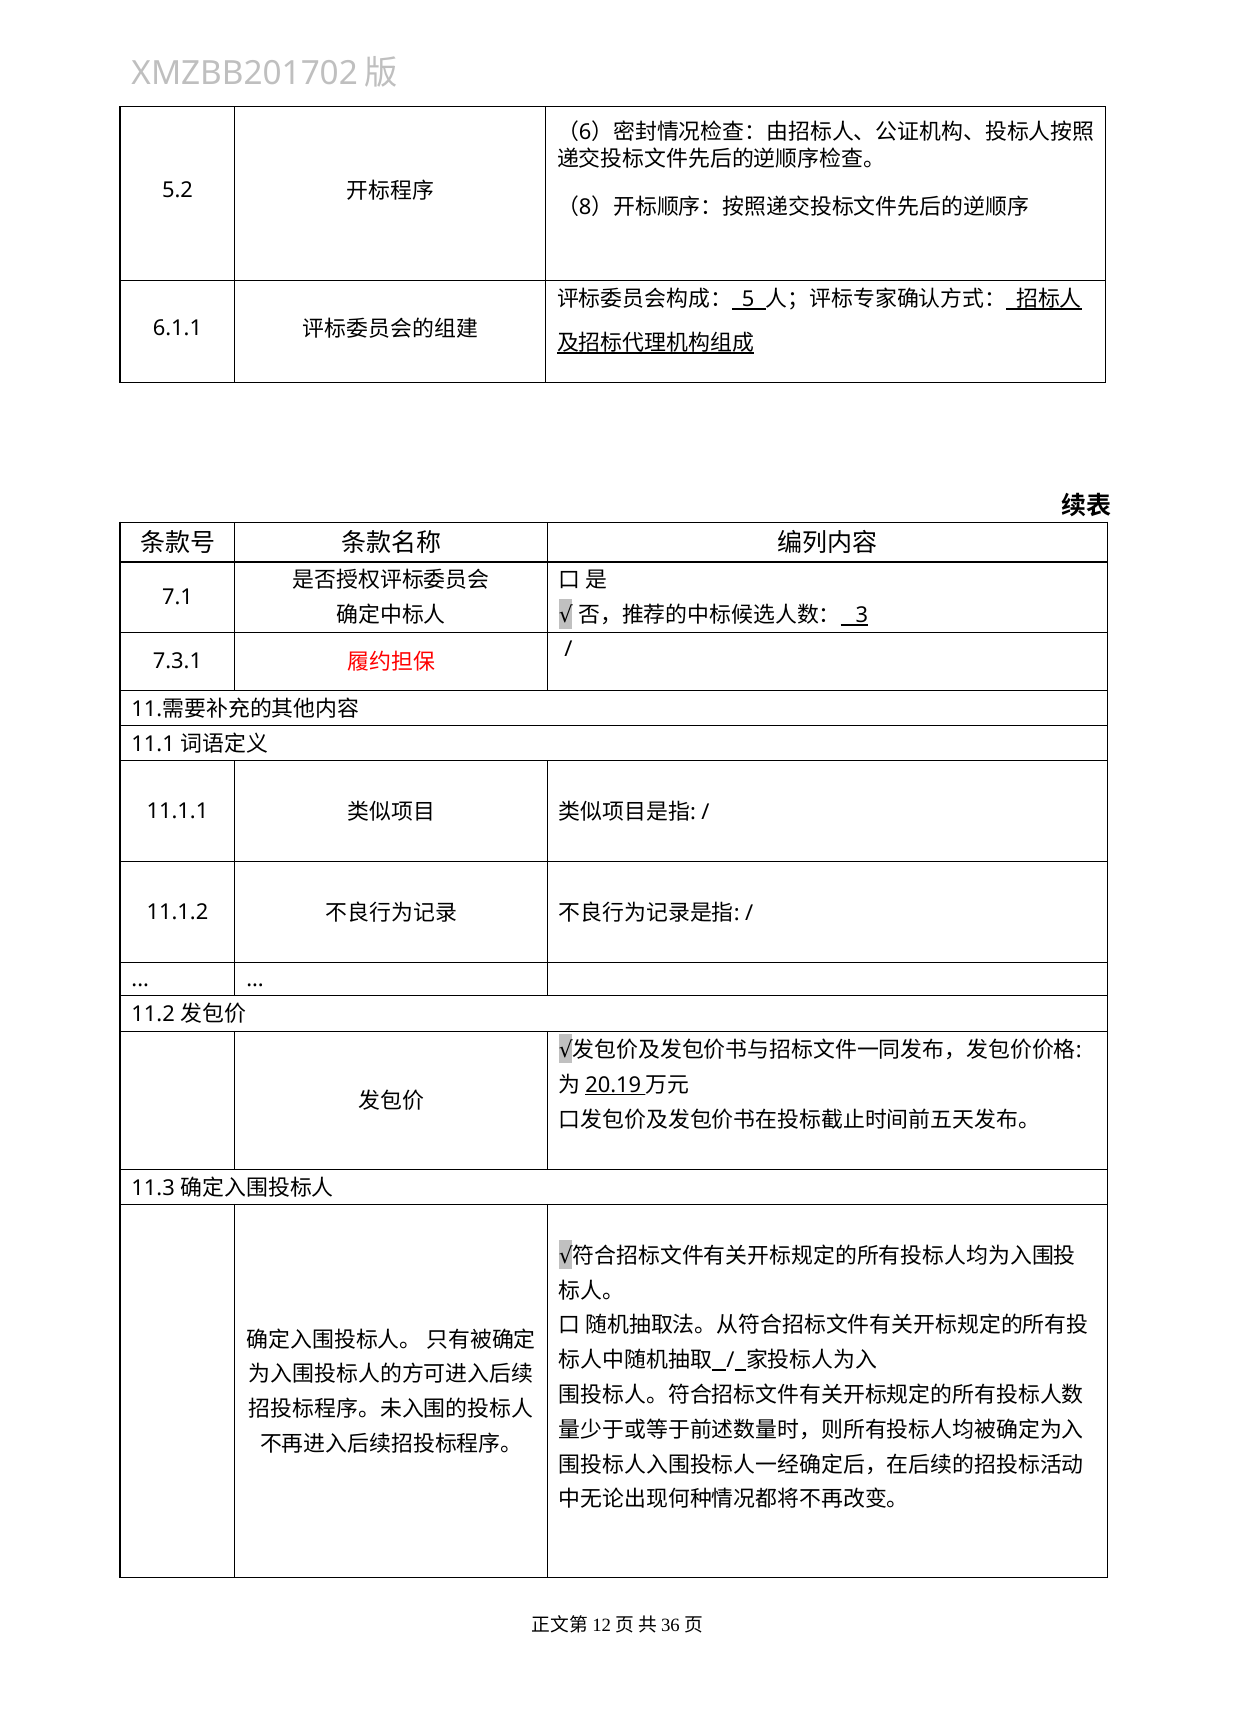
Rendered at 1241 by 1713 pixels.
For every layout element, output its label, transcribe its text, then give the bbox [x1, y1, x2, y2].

table_cell ... [235, 963, 547, 995]
table_header 条款名称 [235, 523, 547, 561]
table_cell 是否授权评标委员会 确定中标人 [235, 563, 547, 632]
table_cell [121, 1205, 234, 1577]
table_cell 7.1 [121, 563, 234, 632]
table_cell 评标委员会构成： 5 人；评标专家确认方式： 招标人及招标代理机构组成 [546, 281, 1105, 382]
table_header 编列内容 [548, 523, 1107, 561]
table_cell 11.2 发包价 [121, 996, 1107, 1031]
table_cell [121, 1032, 234, 1169]
table_cell 11.1 词语定义 [121, 726, 1107, 760]
table_cell 口 是 √ 否，推荐的中标候选人数： 3 [548, 563, 1107, 632]
table_cell 6.1.1 [121, 281, 234, 382]
table_cell 11.1.2 [121, 862, 234, 962]
table_header 条款号 [121, 523, 234, 561]
table_cell 不良行为记录 [235, 862, 547, 962]
table_cell [548, 963, 1107, 995]
table_cell 发包价 [235, 1032, 547, 1169]
table_cell 评标委员会的组建 [235, 281, 545, 382]
table_cell 5.2 [121, 107, 234, 280]
table_cell 开标程序 [235, 107, 545, 280]
table_cell 11.需要补充的其他内容 [121, 691, 1107, 725]
table_cell 确定入围投标人。 只有被确定为入围投标人的方可进入后续招投标程序。未入围的投标人不再进入后续招投标程序。 [235, 1205, 547, 1577]
table_cell 履约担保 [235, 633, 547, 689]
table_cell 11.3 确定入围投标人 [121, 1170, 1107, 1204]
table_cell 不良行为记录是指: / [548, 862, 1107, 962]
table_cell 类似项目 [235, 761, 547, 861]
table_cell 11.1.1 [121, 761, 234, 861]
table_cell / [548, 633, 1107, 689]
table_cell （6）密封情况检查：由招标人、公证机构、投标人按照递交投标文件先后的逆顺序检查。 （8）开标顺序：按照递交投标文件先后的逆顺序 [546, 107, 1105, 280]
table_cell √符合招标文件有关开标规定的所有投标人均为入围投标人。 口 随机抽取法。从符合招标文件有关开标规定的所有投标人中随机抽取 / 家投标人为入 围投标人。符合招标文件有关开标规定的所有投标人数量少于或等于前述数量时，则所有投标人均被确定为入围投标人入围投标人一经确定后，在后续的招投标活动中无论出现何种情况都将不再改变。 [548, 1205, 1107, 1577]
table_cell 类似项目是指: / [548, 761, 1107, 861]
table_cell ... [121, 963, 234, 995]
text 续表 [131, 485, 1111, 522]
table_cell √发包价及发包价书与招标文件一同发布，发包价价格: 为 20.19万元 口发包价及发包价书在投标截止时间前五天发布。 [548, 1032, 1107, 1169]
table_cell 7.3.1 [121, 633, 234, 689]
